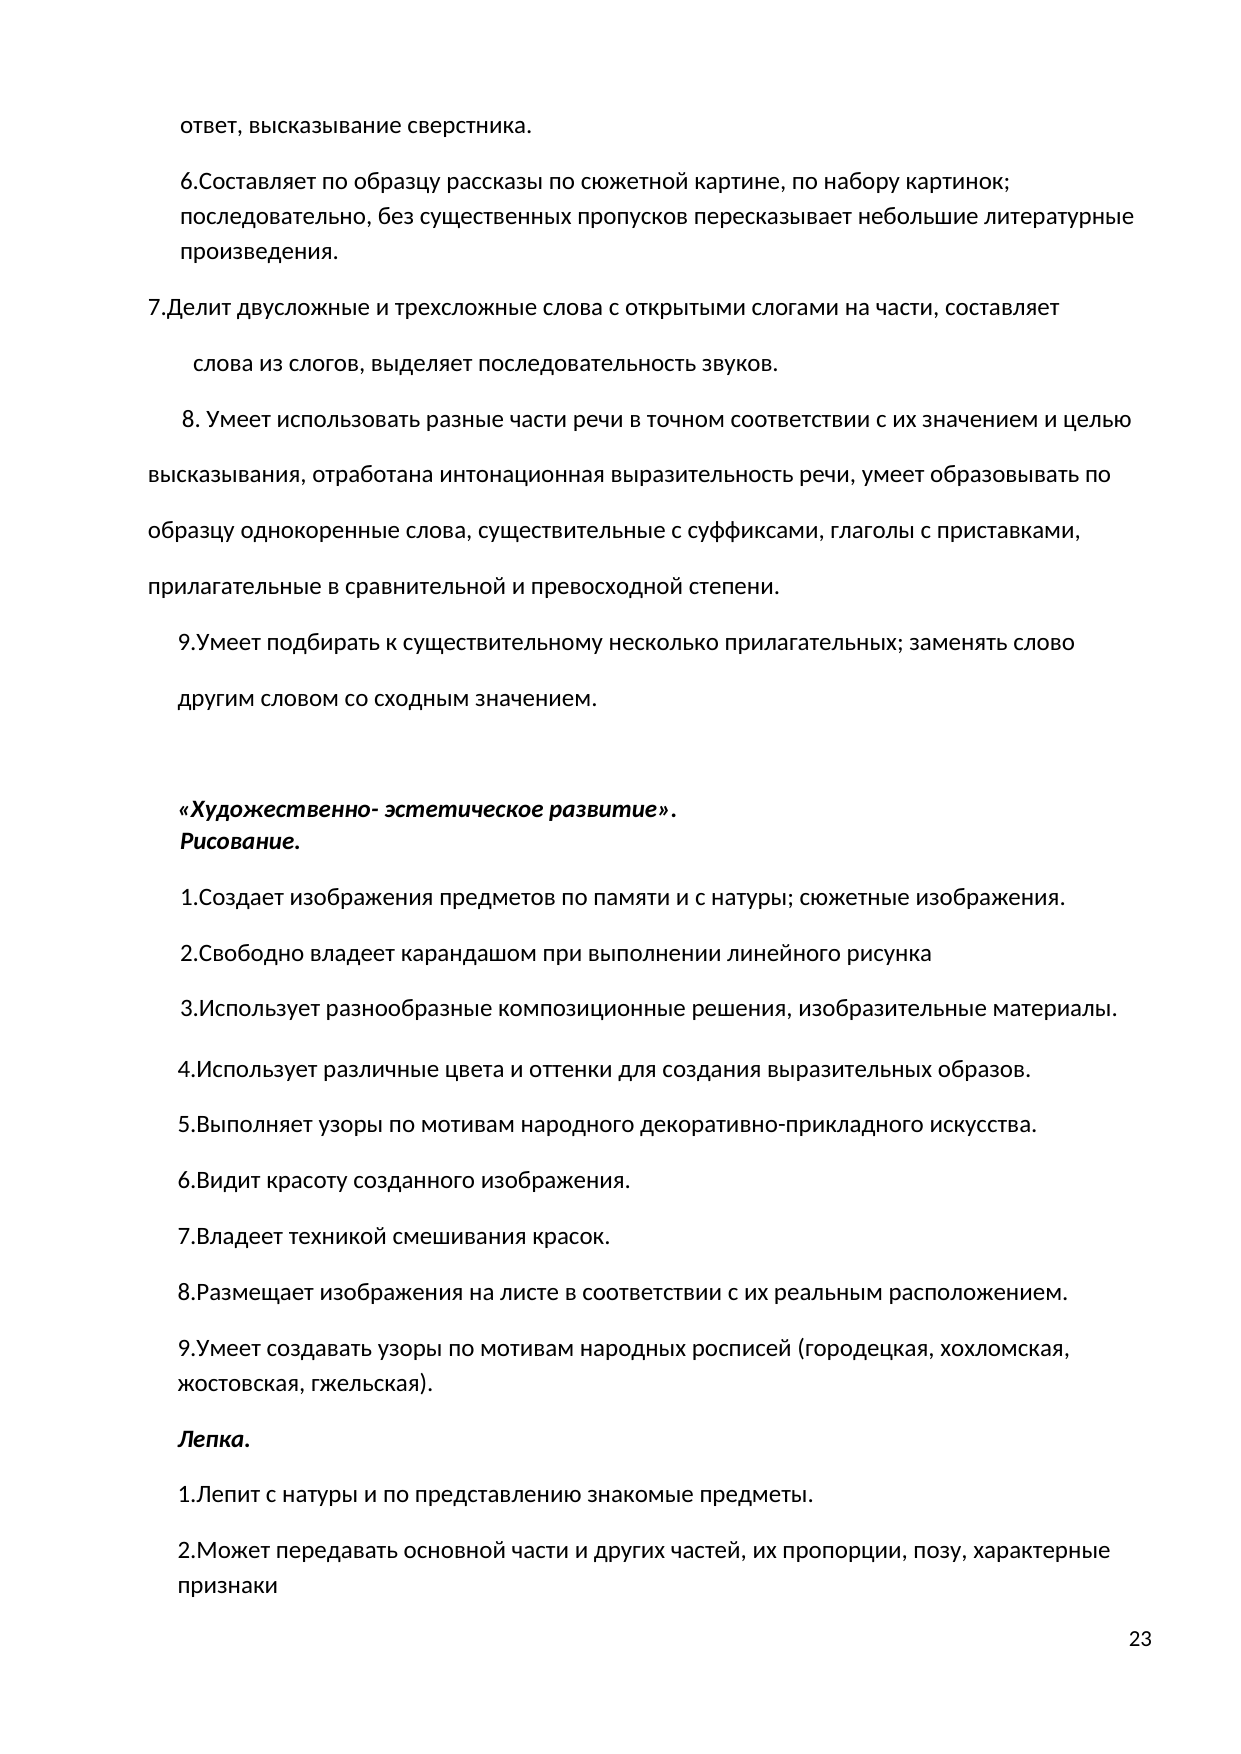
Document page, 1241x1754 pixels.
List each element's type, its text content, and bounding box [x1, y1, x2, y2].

text 1.Лепит с натуры и по представлению знакомые предметы. [177, 1479, 1152, 1509]
text 4.Использует различные цвета и оттенки для создания выразительных образов. [177, 849, 1152, 1083]
text 8. Умеет использовать разные части речи в точном соответствии с их значением и целью [148, 403, 1152, 433]
text 5.Выполняет узоры по мотивам народного декоративно-прикладного искусства. [177, 1109, 1152, 1139]
text образцу однокоренные слова, существительные с суффиксами, глаголы с приставками, [148, 514, 1152, 545]
text другим словом со сходным значением. [177, 682, 1152, 712]
text 6.Составляет по образцу рассказы по сюжетной картине, по набору картинок; последовательно, без существенных пропусков пересказывает небольшие литературные произведения. [180, 165, 1154, 266]
text 2.Свободно владеет карандашом при выполнении линейного рисунка [180, 937, 1154, 967]
text слова из слогов, выделяет последовательность звуков. [148, 347, 1152, 377]
text 2.Может передавать основной части и других частей, их пропорции, позу, характерные признаки [177, 1534, 1152, 1600]
text 9.Умеет подбирать к существительному несколько прилагательных; заменять слово [177, 626, 1152, 657]
text «Художественно- эстетическое развитие». [177, 794, 1152, 824]
text 7.Владеет техникой смешивания красок. [177, 1220, 1152, 1251]
text Лепка. [177, 1423, 1152, 1453]
text 6.Видит красоту созданного изображения. [177, 1164, 1152, 1195]
text 9.Умеет создавать узоры по мотивам народных росписей (городецкая, хохломская, жостовская, гжельская). [177, 1332, 1152, 1397]
text 3.Использует разнообразные композиционные решения, изобразительные материалы. [180, 992, 1154, 1023]
text 8.Размещает изображения на листе в соответствии с их реальным расположением. [177, 1276, 1152, 1307]
text 1.Создает изображения предметов по памяти и с натуры; сюжетные изображения. [180, 881, 1154, 911]
text Рисование. [180, 825, 1154, 856]
text прилагательные в сравнительной и превосходной степени. [148, 570, 1152, 601]
text высказывания, отработана интонационная выразительность речи, умеет образовывать по [148, 459, 1152, 489]
text ответ, высказывание сверстника. [180, 109, 1154, 140]
text 7.Делит двусложные и трехсложные слова с открытыми слогами на части, составляет [148, 130, 1152, 322]
